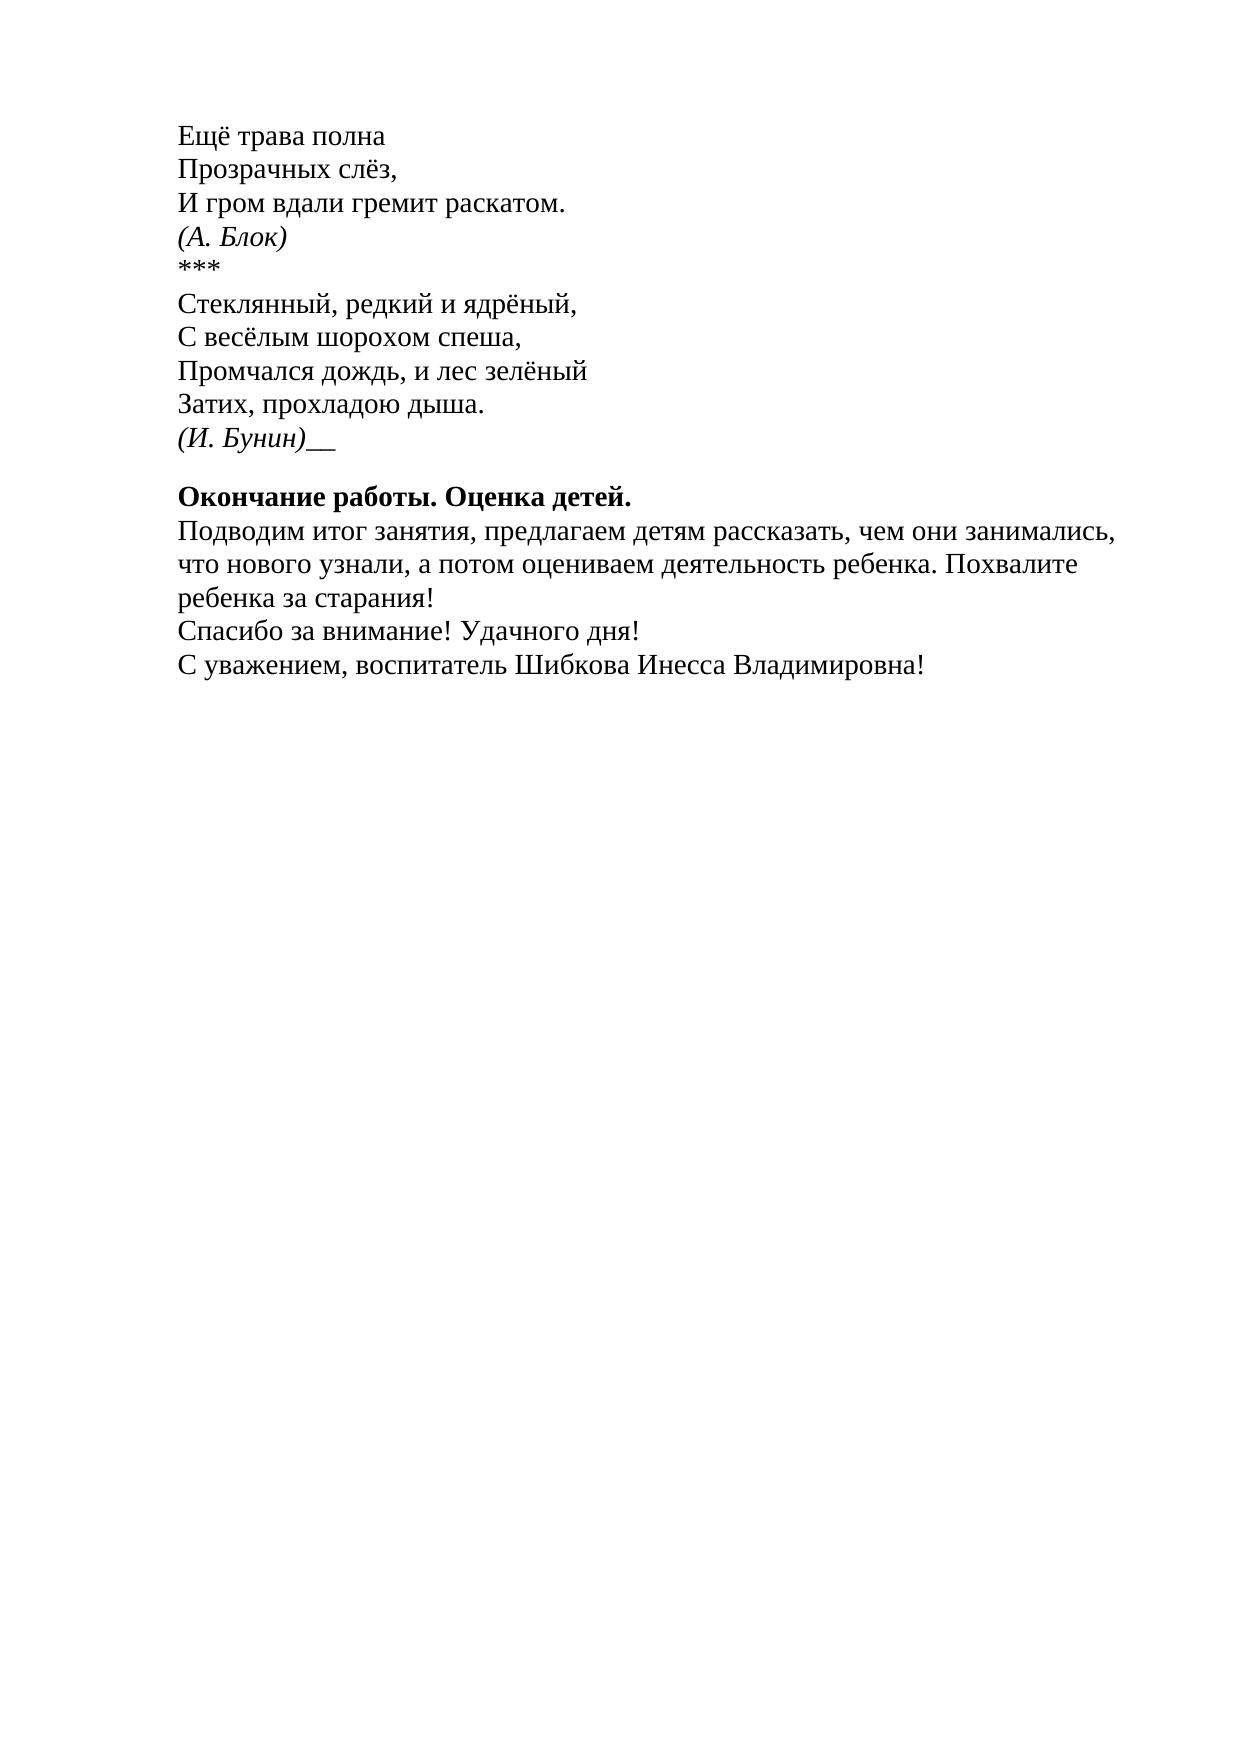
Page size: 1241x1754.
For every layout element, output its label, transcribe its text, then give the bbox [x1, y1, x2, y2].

text Промчался дождь, и лес зелёный [177, 353, 1152, 386]
text С весёлым шорохом спеша, [177, 319, 1152, 353]
text С уважением, воспитатель Шибкова Инесса Владимировна! [177, 647, 1152, 681]
text И гром вдали гремит раскатом. [177, 185, 1152, 219]
text (А. Блок) [177, 219, 1152, 252]
text Затих, прохладою дыша. [177, 386, 1152, 420]
text Подводим итог занятия, предлагаем детям рассказать, чем они занимались, что нового узнали, а потом оцениваем деятельность ребенка. Похвалите ребенка за старания! [177, 513, 1152, 613]
text (И. Бунин)__ [177, 420, 1152, 453]
text Окончание работы. Оценка детей. [177, 479, 1152, 513]
text Ещё трава полна [177, 118, 1152, 152]
text *** [177, 252, 1152, 286]
text Спасибо за внимание! Удачного дня! [177, 613, 1152, 647]
text Прозрачных слёз, [177, 152, 1152, 185]
text Стеклянный, редкий и ядрёный, [177, 286, 1152, 319]
